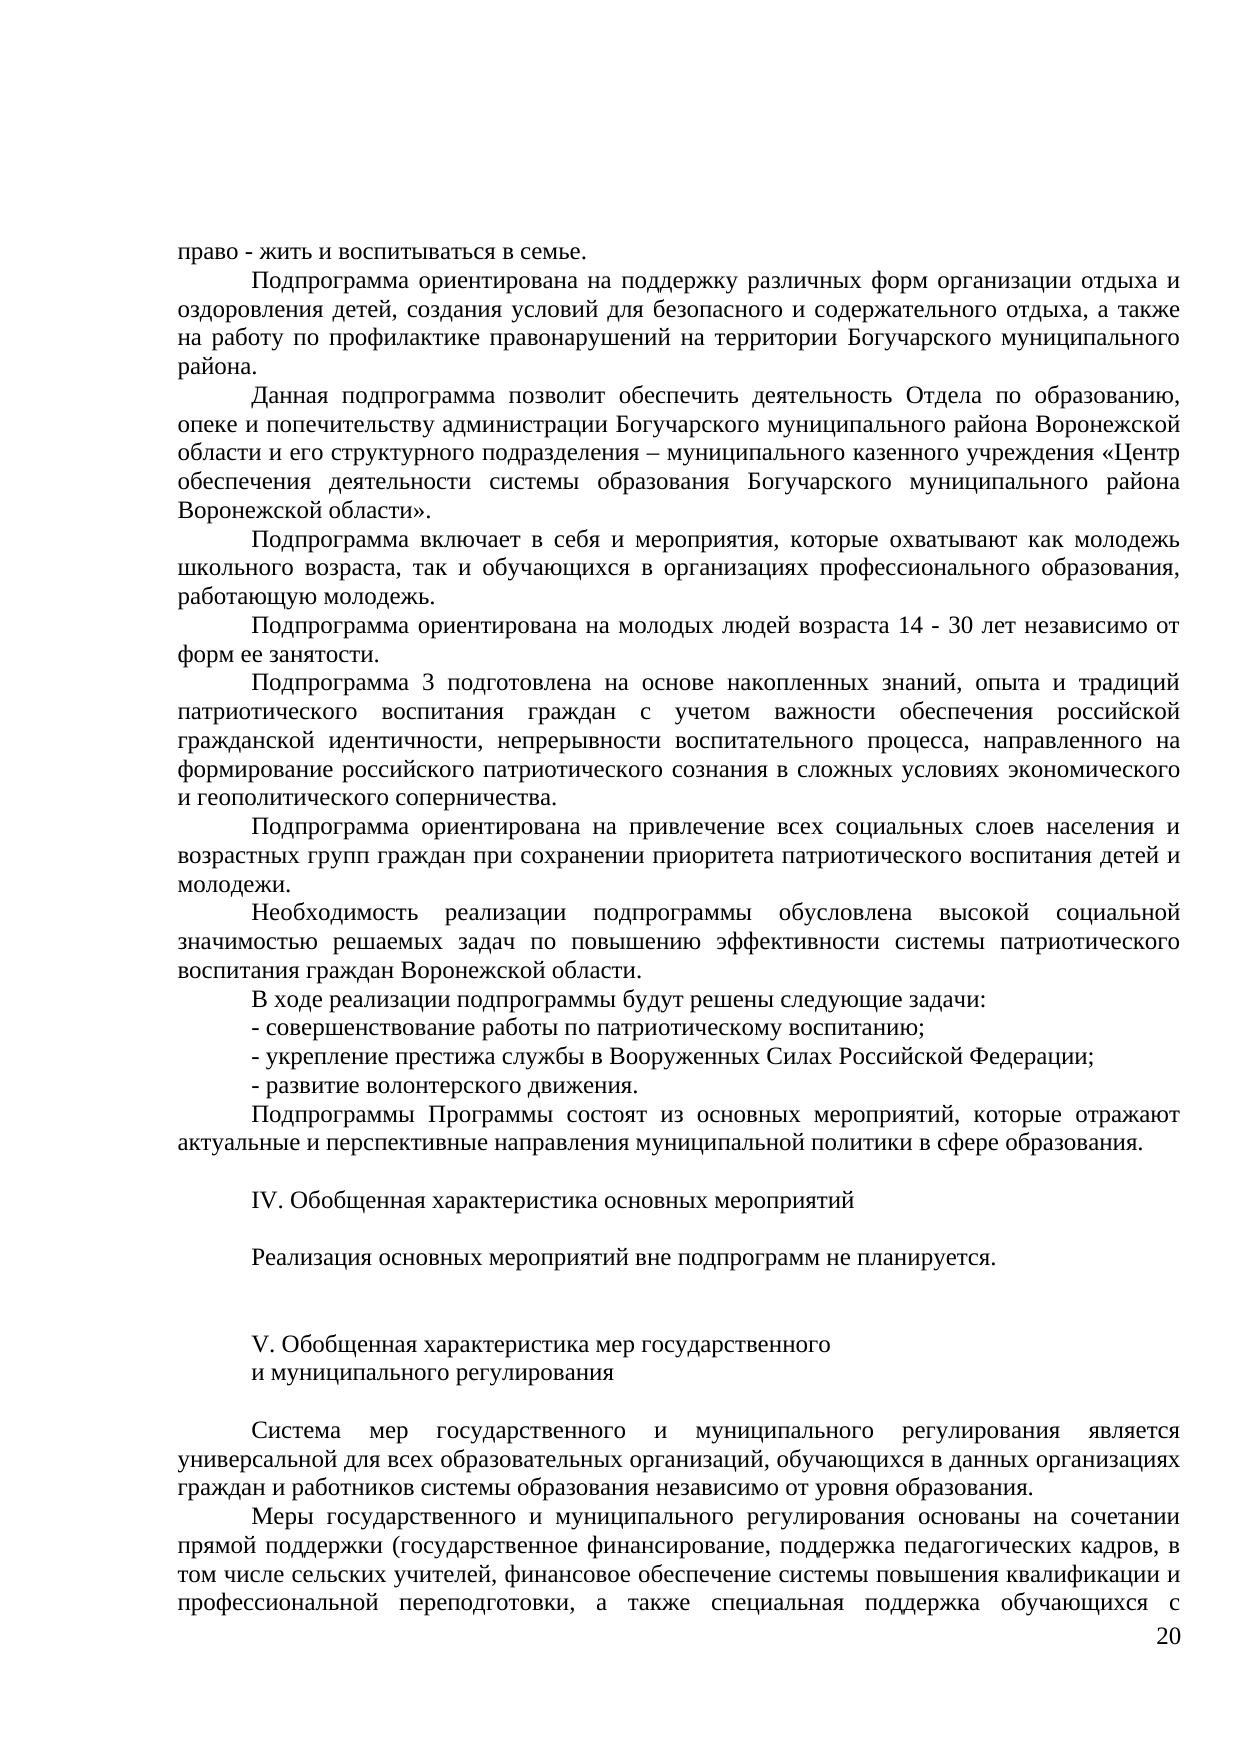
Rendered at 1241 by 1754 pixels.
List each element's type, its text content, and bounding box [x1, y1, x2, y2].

text IV. Обобщенная характеристика основных мероприятий [177, 1185, 1181, 1214]
text Подпрограммы Программы состоят из основных мероприятий, которые отражают актуальные и перспективные направления муниципальной политики в сфере образования. [177, 1099, 1181, 1156]
text Система мер государственного и муниципального регулирования является универсальной для всех образовательных организаций, обучающихся в данных организациях граждан и работников системы образования независимо от уровня образования. [177, 1415, 1181, 1501]
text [177, 1501, 1181, 1616]
text В ходе реализации подпрограммы будут решены следующие задачи: [177, 984, 1181, 1012]
text Необходимость реализации подпрограммы обусловлена высокой социальной значимостью решаемых задач по повышению эффективности системы патриотического воспитания граждан Воронежской области. [177, 897, 1181, 984]
text Данная подпрограмма позволит обеспечить деятельность Отдела по образованию, опеке и попечительству администрации Богучарского муниципального района Воронежской области и его структурного подразделения – муниципального казенного учреждения «Центр обеспечения деятельности системы образования Богучарского муниципального района Воронежской области». [177, 380, 1181, 524]
text Подпрограмма ориентирована на поддержку различных форм организации отдыха и оздоровления детей, создания условий для безопасного и содержательного отдыха, а также на работу по профилактике правонарушений на территории Богучарского муниципального района. [177, 265, 1181, 380]
text Подпрограмма ориентирована на привлечение всех социальных слоев населения и возрастных групп граждан при сохранении приоритета патриотического воспитания детей и молодежи. [177, 811, 1181, 897]
text V. Обобщенная характеристика мер государственного [177, 1329, 1181, 1357]
text - развитие волонтерского движения. [177, 1070, 1181, 1099]
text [177, 236, 1181, 265]
text и муниципального регулирования [177, 1357, 1181, 1386]
text Подпрограмма ориентирована на молодых людей возраста 14 - 30 лет независимо от форм ее занятости. [177, 610, 1181, 667]
text Подпрограмма включает в себя и мероприятия, которые охватывают как молодежь школьного возраста, так и обучающихся в организациях профессионального образования, работающую молодежь. [177, 524, 1181, 610]
text Реализация основных мероприятий вне подпрограмм не планируется. [177, 1242, 1181, 1271]
text Подпрограмма 3 подготовлена на основе накопленных знаний, опыта и традиций патриотического воспитания граждан с учетом важности обеспечения российской гражданской идентичности, непрерывности воспитательного процесса, направленного на формирование российского патриотического сознания в сложных условиях экономического и геополитического соперничества. [177, 667, 1181, 811]
text - укрепление престижа службы в Вооруженных Силах Российской Федерации; [177, 1041, 1181, 1070]
text - совершенствование работы по патриотическому воспитанию; [177, 1012, 1181, 1041]
